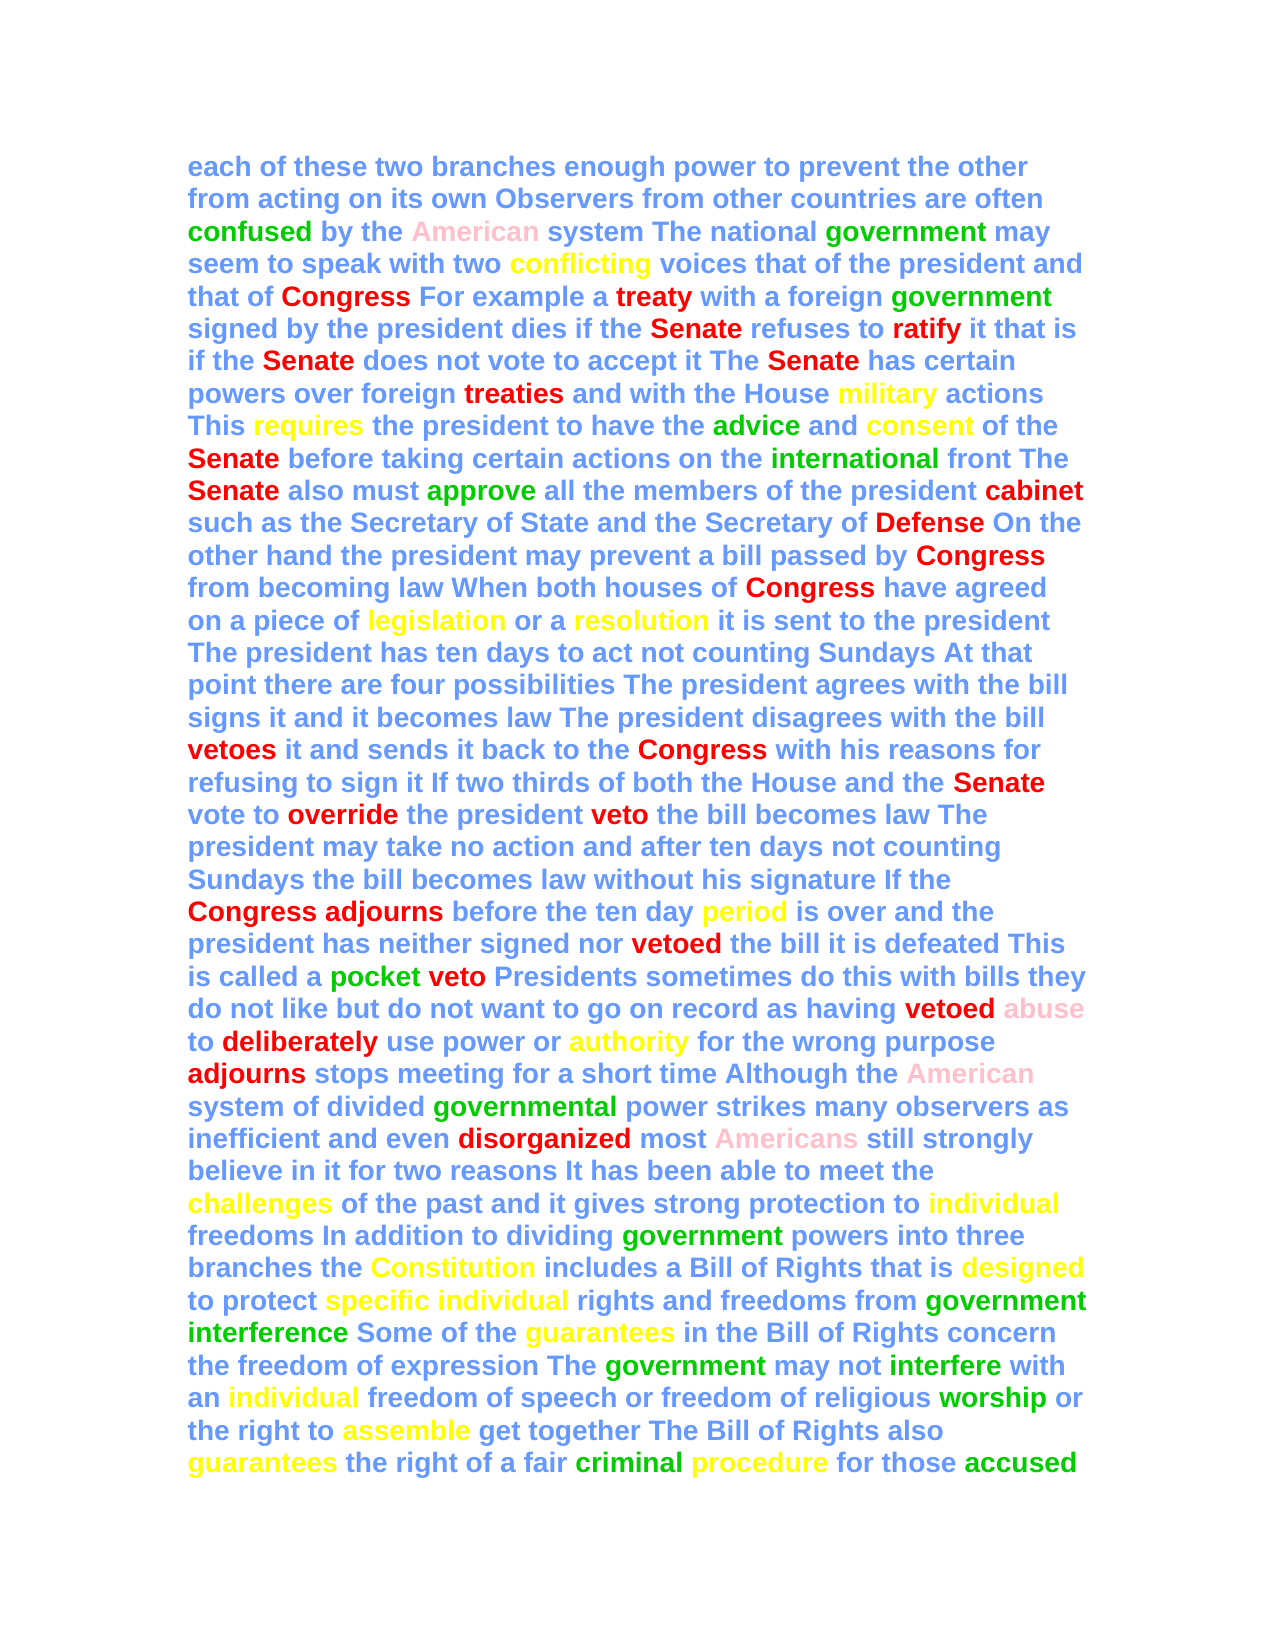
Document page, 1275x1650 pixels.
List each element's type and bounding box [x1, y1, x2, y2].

text [187, 150, 1087, 1478]
